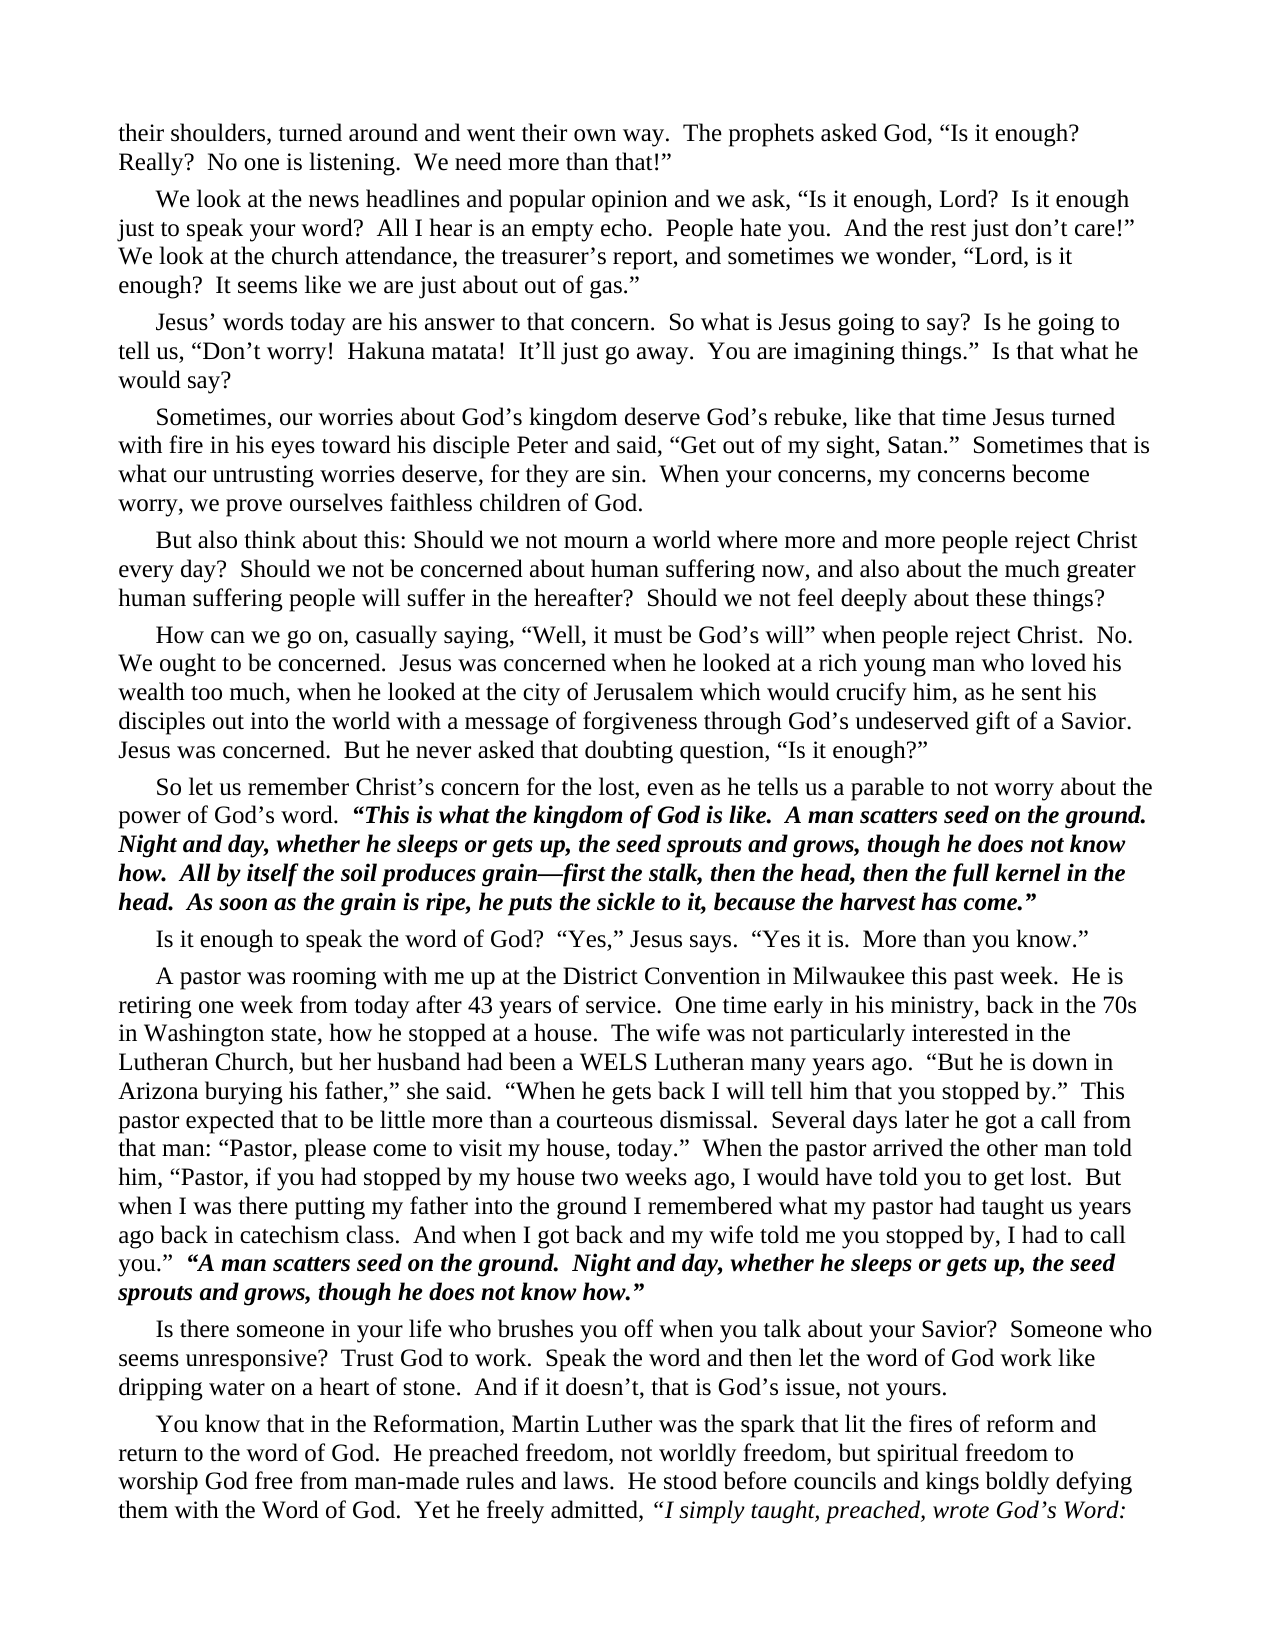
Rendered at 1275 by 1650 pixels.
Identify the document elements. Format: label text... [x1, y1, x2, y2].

text Jesus’ words today are his answer to that concern. So what is Jesus going to say? Is he going to tell us, “Don’t worry! Hakuna matata! It’ll just go away. You are imagining things.” Is that what he would say? [118, 307, 1157, 393]
text So let us remember Christ’s concern for the lost, even as he tells us a parable to not worry about the power of God’s word. “This is what the kingdom of God is like. A man scatters seed on the ground. Night and day, whether he sleeps or gets up, the seed sprouts and grows, though he does not know how. All by itself the soil produces grain—first the stalk, then the head, then the full kernel in the head. As soon as the grain is ripe, he puts the sickle to it, because the harvest has come.” [118, 772, 1157, 916]
text But also think about this: Should we not mourn a world where more and more people reject Christ every day? Should we not be concerned about human suffering now, and also about the much greater human suffering people will suffer in the hereafter? Should we not feel deeply about these things? [118, 525, 1157, 611]
text A pastor was rooming with me up at the District Convention in Milwaukee this past week. He is retiring one week from today after 43 years of service. One time early in his ministry, back in the 70s in Washington state, how he stopped at a house. The wife was not particularly interested in the Lutheran Church, but her husband had been a WELS Lutheran many years ago. “But he is down in Arizona burying his father,” she said. “When he gets back I will tell him that you stopped by.” This pastor expected that to be little more than a courteous dismissal. Several days later he got a call from that man: “Pastor, please come to visit my house, today.” When the pastor arrived the other man told him, “Pastor, if you had stopped by my house two weeks ago, I would have told you to get lost. But when I was there putting my father into the ground I remembered what my pastor had taught us years ago back in catechism class. And when I got back and my wife told me you stopped by, I had to call you.” “A man scatters seed on the ground. Night and day, whether he sleeps or gets up, the seed sprouts and grows, though he does not know how.” [118, 961, 1157, 1306]
text We look at the news headlines and popular opinion and we ask, “Is it enough, Lord? Is it enough just to speak your word? All I hear is an empty echo. People hate you. And the rest just don’t care!” We look at the church attendance, the treasurer’s report, and sometimes we wonder, “Lord, is it enough? It seems like we are just about out of gas.” [118, 184, 1157, 299]
text Is it enough to speak the word of God? “Yes,” Jesus says. “Yes it is. More than you know.” [118, 924, 1157, 953]
text How can we go on, casually saying, “Well, it must be God’s will” when people reject Christ. No. We ought to be concerned. Jesus was concerned when he looked at a rich young man who loved his wealth too much, when he looked at the city of Jerusalem which would crucify him, as he sent his disciples out into the world with a message of forgiveness through God’s undeserved gift of a Savior. Jesus was concerned. But he never asked that doubting question, “Is it enough?” [118, 620, 1157, 763]
text Is there someone in your life who brushes you off when you talk about your Savior? Someone who seems unresponsive? Trust God to work. Speak the word and then let the word of God work like dripping water on a heart of stone. And if it doesn’t, that is God’s issue, not yours. [118, 1314, 1157, 1401]
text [118, 118, 1157, 176]
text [118, 1409, 1157, 1524]
text Sometimes, our worries about God’s kingdom deserve God’s rebuke, like that time Jesus turned with fire in his eyes toward his disciple Peter and said, “Get out of my sight, Satan.” Sometimes that is what our untrusting worries deserve, for they are sin. When your concerns, my concerns become worry, we prove ourselves faithless children of God. [118, 402, 1157, 517]
